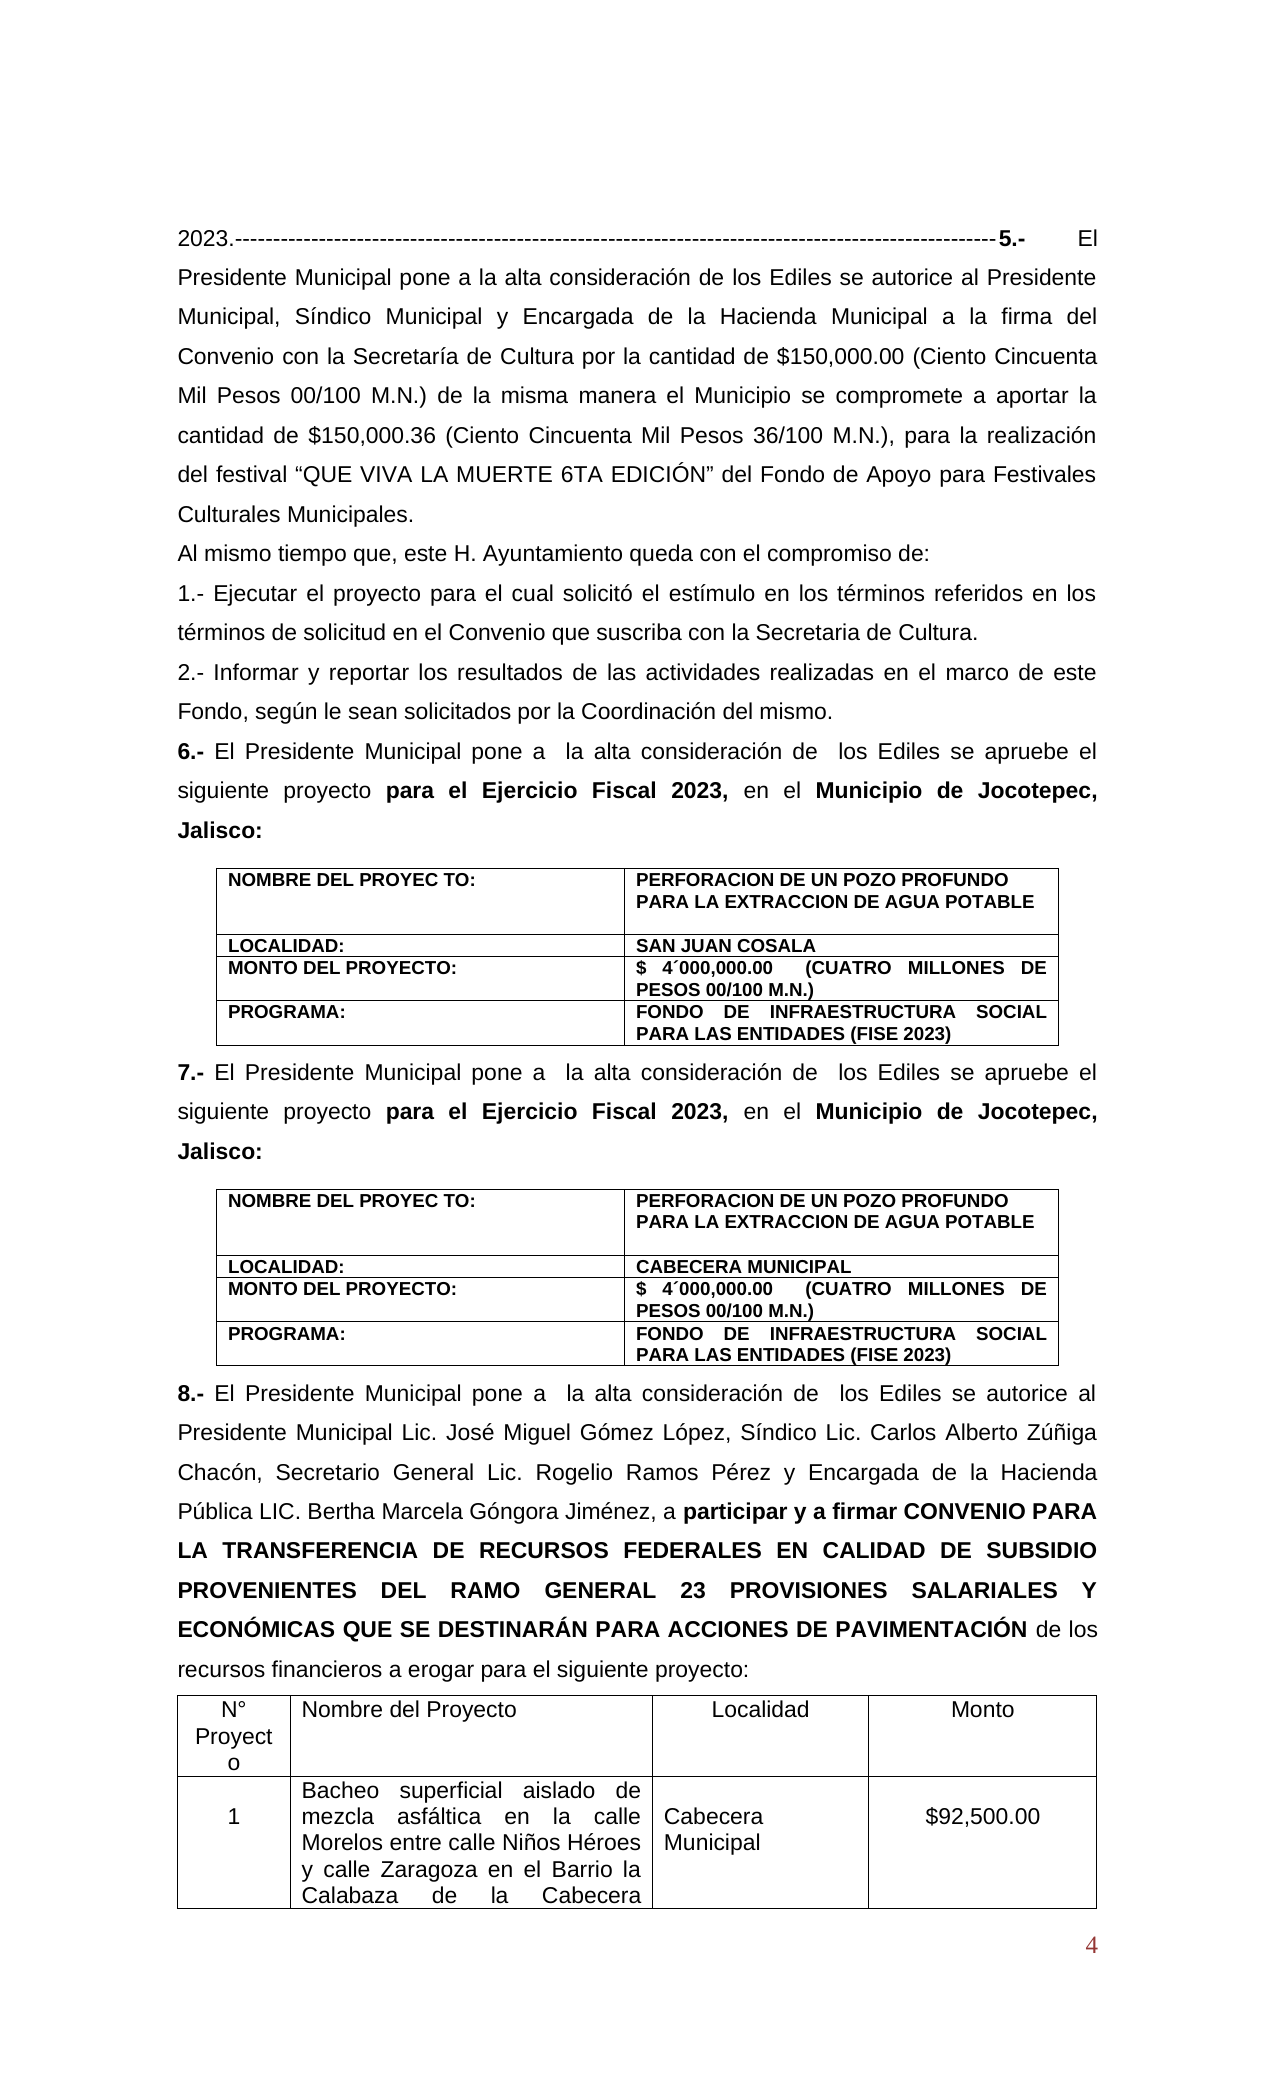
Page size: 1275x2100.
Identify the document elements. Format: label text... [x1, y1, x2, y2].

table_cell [291, 1777, 652, 1908]
table_cell FONDO DE INFRAESTRUCTURA SOCIAL PARA LAS ENTIDADES (FISE 2023) [625, 1001, 1058, 1044]
table_cell $ 4´000,000.00 (CUATRO MILLONES DE PESOS 00/100 M.N.) [625, 1278, 1058, 1321]
table_cell CABECERA MUNICIPAL [625, 1256, 1058, 1277]
text 7.- El Presidente Municipal pone a la alta consideración de los Ediles se apruebe el siguiente proyecto para el Ejercicio Fiscal 2023, en el Municipio de Jocotepec, Jalisco: [177, 896, 1098, 1164]
table_cell PROGRAMA: [217, 1001, 624, 1044]
table_cell $ 4´000,000.00 (CUATRO MILLONES DE PESOS 00/100 M.N.) [625, 957, 1058, 1000]
table_cell SAN JUAN COSALA [625, 935, 1058, 956]
text 8.- El Presidente Municipal pone a la alta consideración de los Ediles se autorice al Presidente Municipal Lic. José Miguel Gómez López, Síndico Lic. Carlos Alberto Zúñiga Chacón, Secretario General Lic. Rogelio Ramos Pérez y Encargada de la Hacienda Pública LIC. Bertha Marcela Góngora Jiménez, a participar y a firmar CONVENIO PARA LA TRANSFERENCIA DE RECURSOS FEDERALES EN CALIDAD DE SUBSIDIO PROVENIENTES DEL RAMO GENERAL 23 PROVISIONES SALARIALES Y ECONÓMICAS QUE SE DESTINARÁN PARA ACCIONES DE PAVIMENTACIÓN de los recursos financieros a erogar para el siguiente proyecto: [177, 1217, 1098, 1682]
table_cell MONTO DEL PROYECTO: [217, 1278, 624, 1321]
text Al mismo tiempo que, este H. Ayuntamiento queda con el compromiso de: [177, 540, 1098, 567]
table_cell LOCALIDAD: [217, 1256, 624, 1277]
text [177, 224, 1098, 527]
table_cell MONTO DEL PROYECTO: [217, 957, 624, 1000]
table_header Monto [869, 1696, 1096, 1776]
text 2.- Informar y reportar los resultados de las actividades realizadas en el marco de este Fondo, según le sean solicitados por la Coordinación del mismo. [177, 659, 1098, 724]
table_header PERFORACION DE UN POZO PROFUNDO PARA LA EXTRACCION DE AGUA POTABLE [625, 869, 1058, 933]
table_cell LOCALIDAD: [217, 935, 624, 956]
table_cell $92,500.00 [869, 1777, 1096, 1908]
text 6.- El Presidente Municipal pone a la alta consideración de los Ediles se apruebe el siguiente proyecto para el Ejercicio Fiscal 2023, en el Municipio de Jocotepec, Jalisco: [177, 738, 1098, 843]
table_cell Cabecera Municipal [653, 1777, 868, 1908]
table_cell PROGRAMA: [217, 1322, 624, 1365]
table_cell FONDO DE INFRAESTRUCTURA SOCIAL PARA LAS ENTIDADES (FISE 2023) [625, 1322, 1058, 1365]
table_header NOMBRE DEL PROYEC TO: [217, 1190, 624, 1254]
table_cell 1 [178, 1777, 290, 1908]
table_header N° Proyecto [178, 1696, 290, 1776]
table_header Localidad [653, 1696, 868, 1776]
text 1.- Ejecutar el proyecto para el cual solicitó el estímulo en los términos referidos en los términos de solicitud en el Convenio que suscriba con la Secretaria de Cultura. [177, 580, 1098, 646]
table_header NOMBRE DEL PROYEC TO: [217, 869, 624, 933]
table_header Nombre del Proyecto [291, 1696, 652, 1776]
table_header PERFORACION DE UN POZO PROFUNDO PARA LA EXTRACCION DE AGUA POTABLE [625, 1190, 1058, 1254]
